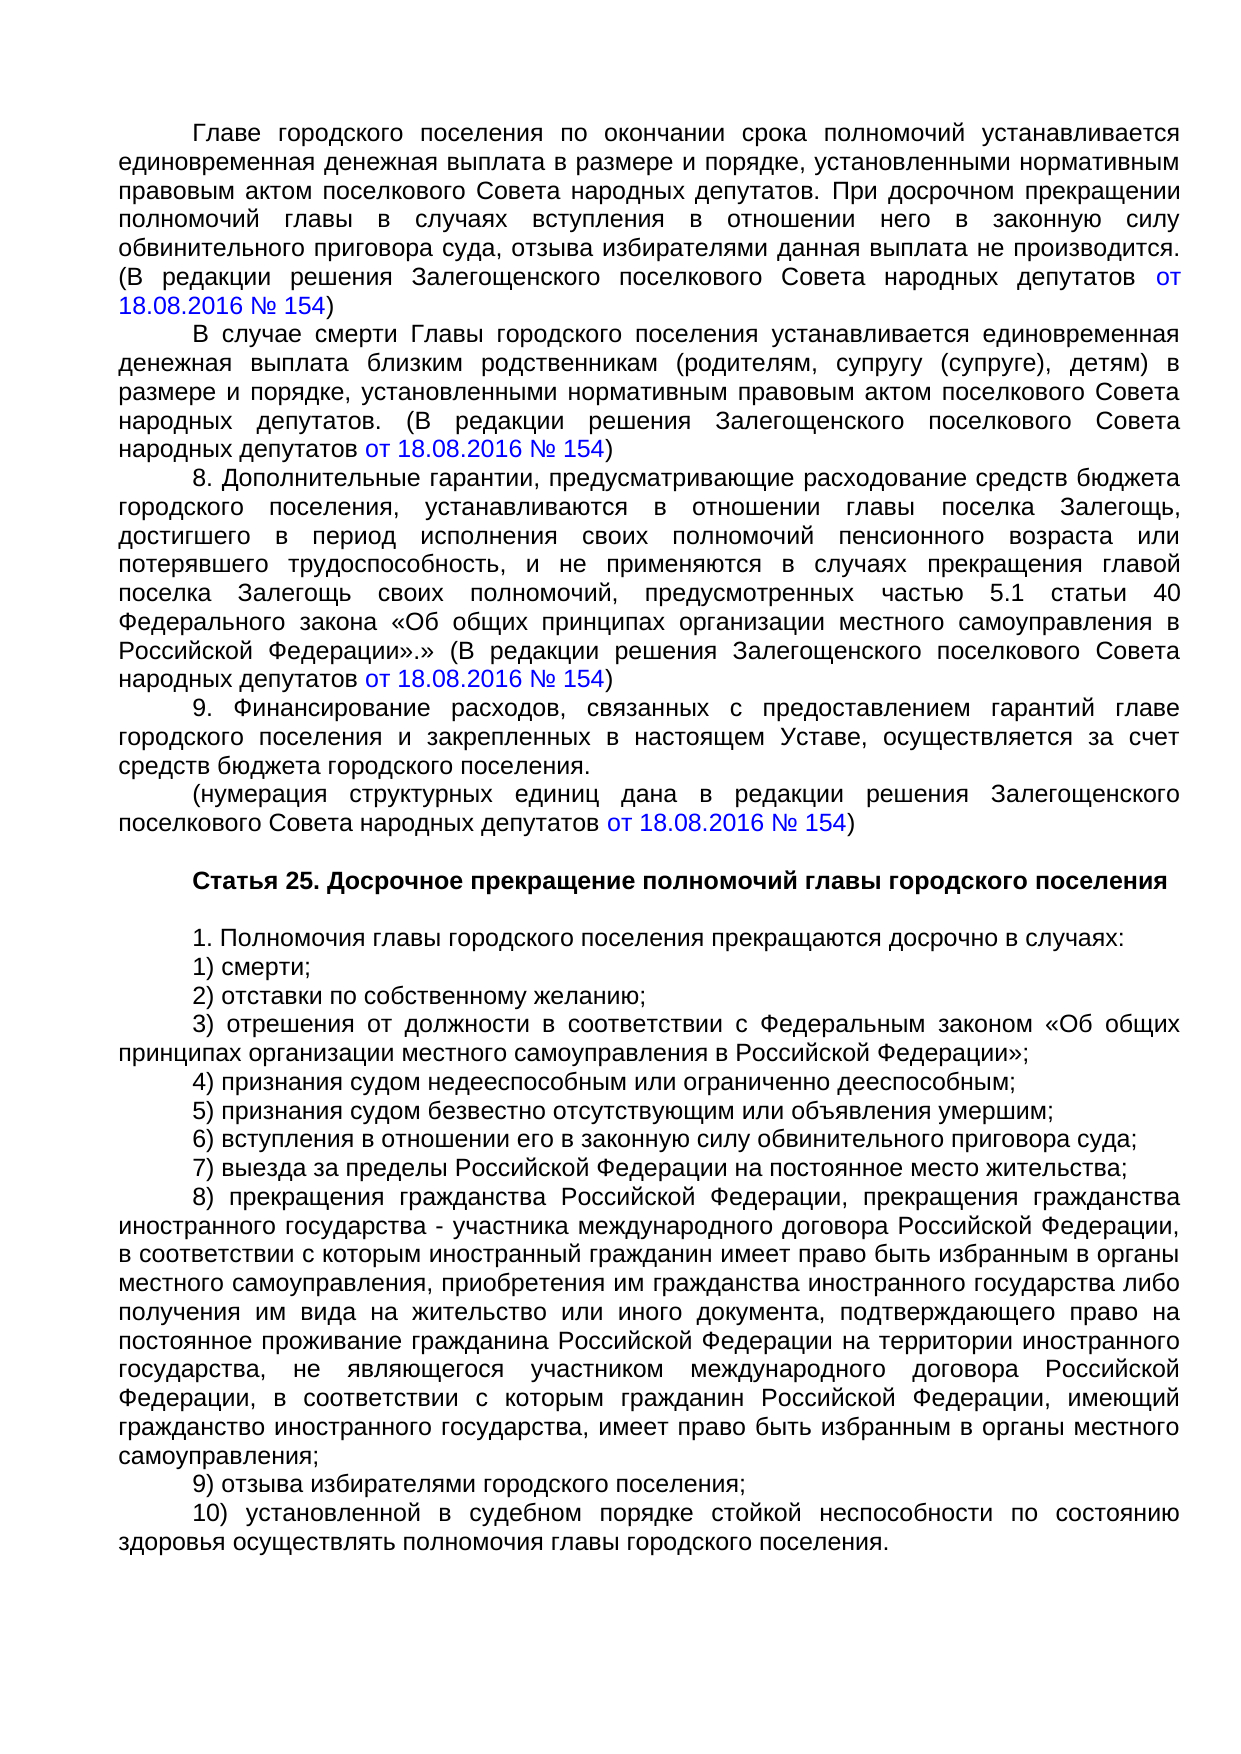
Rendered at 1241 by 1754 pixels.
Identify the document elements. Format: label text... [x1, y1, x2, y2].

text 3) отрешения от должности в соответствии с Федеральным законом «Об общих принципах организации местного самоуправления в Российской Федерации»; [118, 1009, 1181, 1067]
text 10) установленной в судебном порядке стойкой неспособности по состоянию здоровья осуществлять полномочия главы городского поселения. [118, 1498, 1181, 1556]
text 9) отзыва избирателями городского поселения; [118, 1469, 1181, 1498]
text 8) прекращения гражданства Российской Федерации, прекращения гражданства иностранного государства - участника международного договора Российской Федерации, в соответствии с которым иностранный гражданин имеет право быть избранным в органы местного самоуправления, приобретения им гражданства иностранного государства либо получения им вида на жительство или иного документа, подтверждающего право на постоянное проживание гражданина Российской Федерации на территории иностранного государства, не являющегося участником международного договора Российской Федерации, в соответствии с которым гражданин Российской Федерации, имеющий гражданство иностранного государства, имеет право быть избранным в органы местного самоуправления; [118, 1182, 1181, 1469]
text 7) выезда за пределы Российской Федерации на постоянное место жительства; [118, 1153, 1181, 1182]
text 5) признания судом безвестно отсутствующим или объявления умершим; [118, 1096, 1181, 1124]
text Главе городского поселения по окончании срока полномочий устанавливается единовременная денежная выплата в размере и порядке, установленными нормативным правовым актом поселкового Совета народных депутатов. При досрочном прекращении полномочий главы в случаях вступления в отношении него в законную силу обвинительного приговора суда, отзыва избирателями данная выплата не производится. (В редакции решения Залегощенского поселкового Совета народных депутатов от 18.08.2016 № 154) [118, 118, 1181, 319]
text 9. Финансирование расходов, связанных с предоставлением гарантий главе городского поселения и закрепленных в настоящем Уставе, осуществляется за счет средств бюджета городского поселения. [118, 693, 1181, 779]
text 1. Полномочия главы городского поселения прекращаются досрочно в случаях: [118, 923, 1181, 952]
text 4) признания судом недееспособным или ограниченно дееспособным; [118, 1067, 1181, 1096]
text 8. Дополнительные гарантии, предусматривающие расходование средств бюджета городского поселения, устанавливаются в отношении главы поселка Залегощь, достигшего в период исполнения своих полномочий пенсионного возраста или потерявшего трудоспособность, и не применяются в случаях прекращения главой поселка Залегощь своих полномочий, предусмотренных частью 5.1 статьи 40 Федерального закона «Об общих принципах организации местного самоуправления в Российской Федерации».» (В редакции решения Залегощенского поселкового Совета народных депутатов от 18.08.2016 № 154) [118, 463, 1181, 693]
text Статья 25. Досрочное прекращение полномочий главы городского поселения [118, 866, 1181, 894]
text (нумерация структурных единиц дана в редакции решения Залегощенского поселкового Совета народных депутатов от 18.08.2016 № 154) [118, 779, 1181, 837]
text 6) вступления в отношении его в законную силу обвинительного приговора суда; [118, 1124, 1181, 1153]
text В случае смерти Главы городского поселения устанавливается единовременная денежная выплата близким родственникам (родителям, супругу (супруге), детям) в размере и порядке, установленными нормативным правовым актом поселкового Совета народных депутатов. (В редакции решения Залегощенского поселкового Совета народных депутатов от 18.08.2016 № 154) [118, 319, 1181, 463]
text 2) отставки по собственному желанию; [118, 981, 1181, 1009]
text 1) смерти; [118, 952, 1181, 981]
